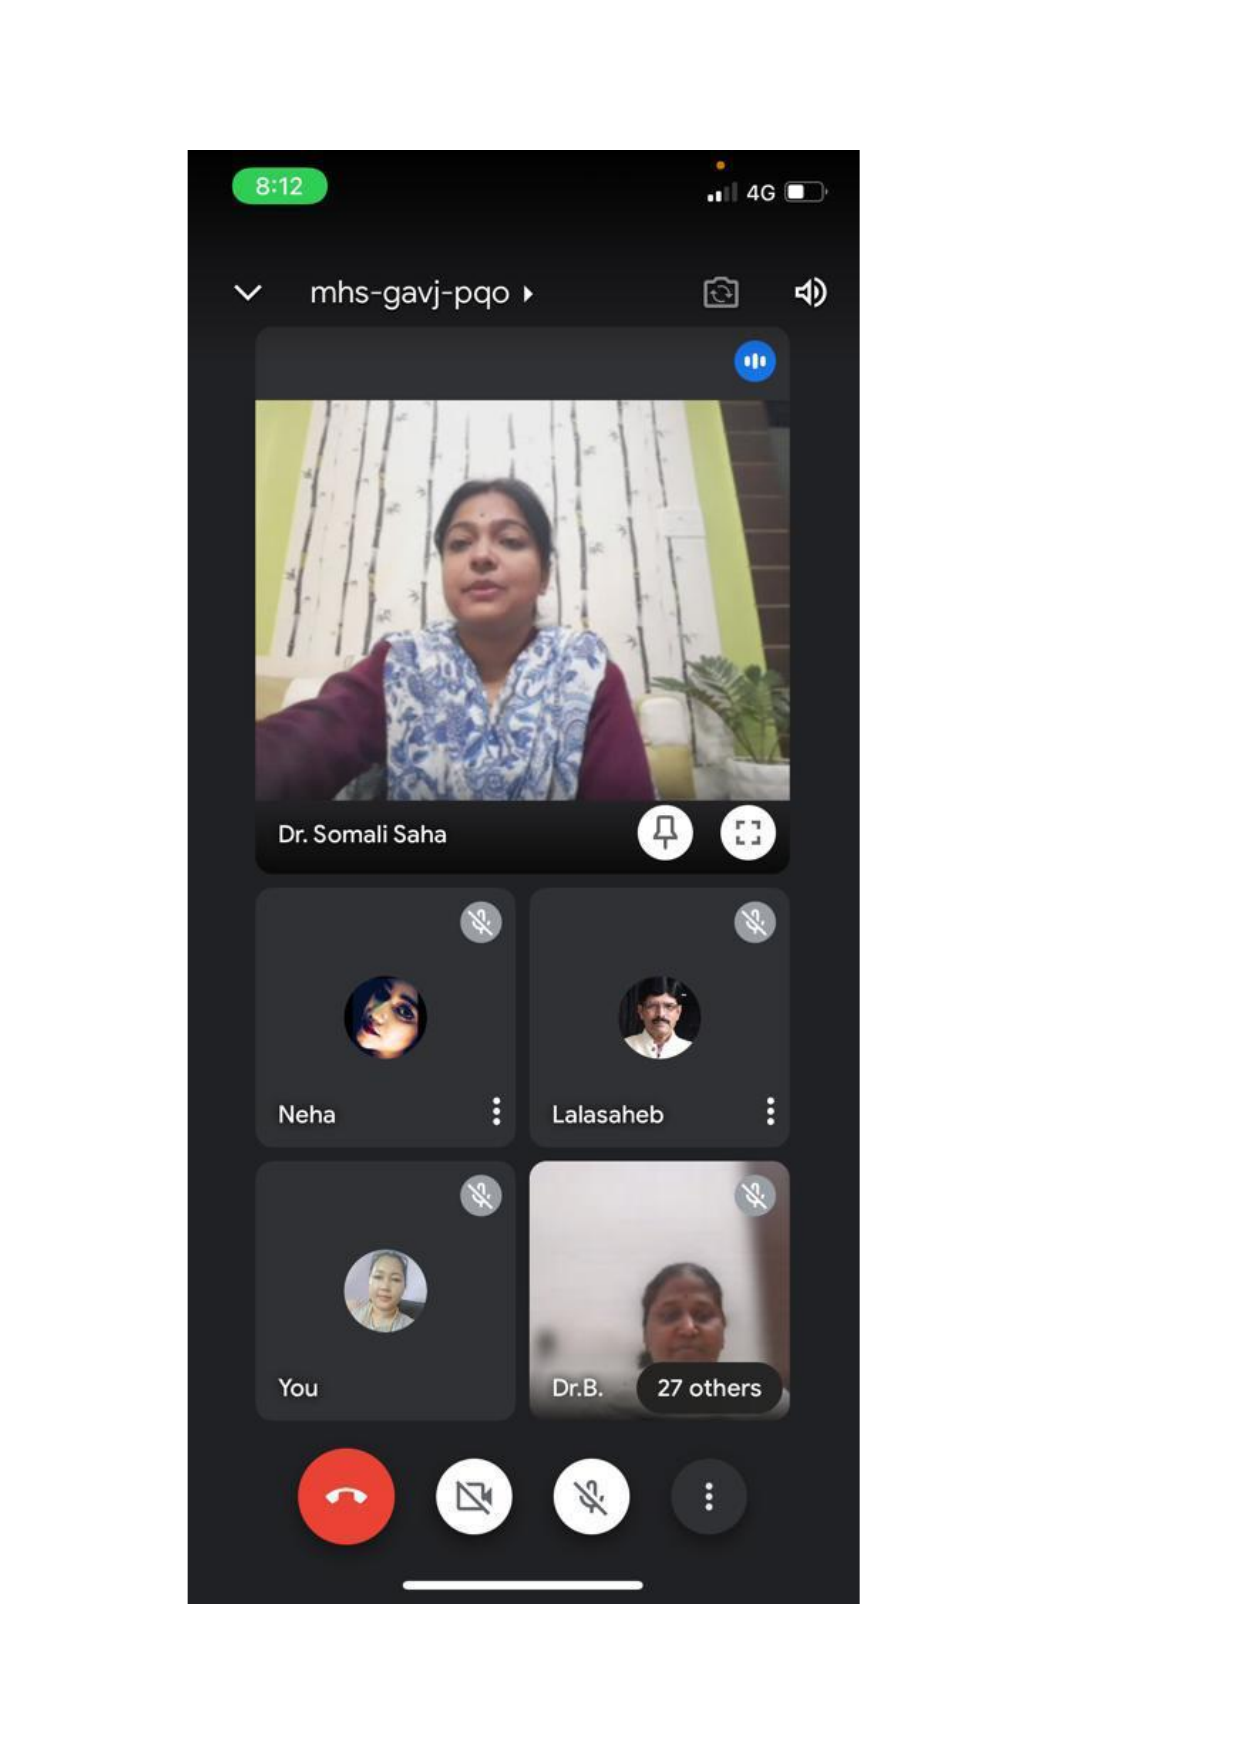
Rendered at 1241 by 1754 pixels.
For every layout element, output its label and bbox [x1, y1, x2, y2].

picture [187, 150, 860, 1604]
